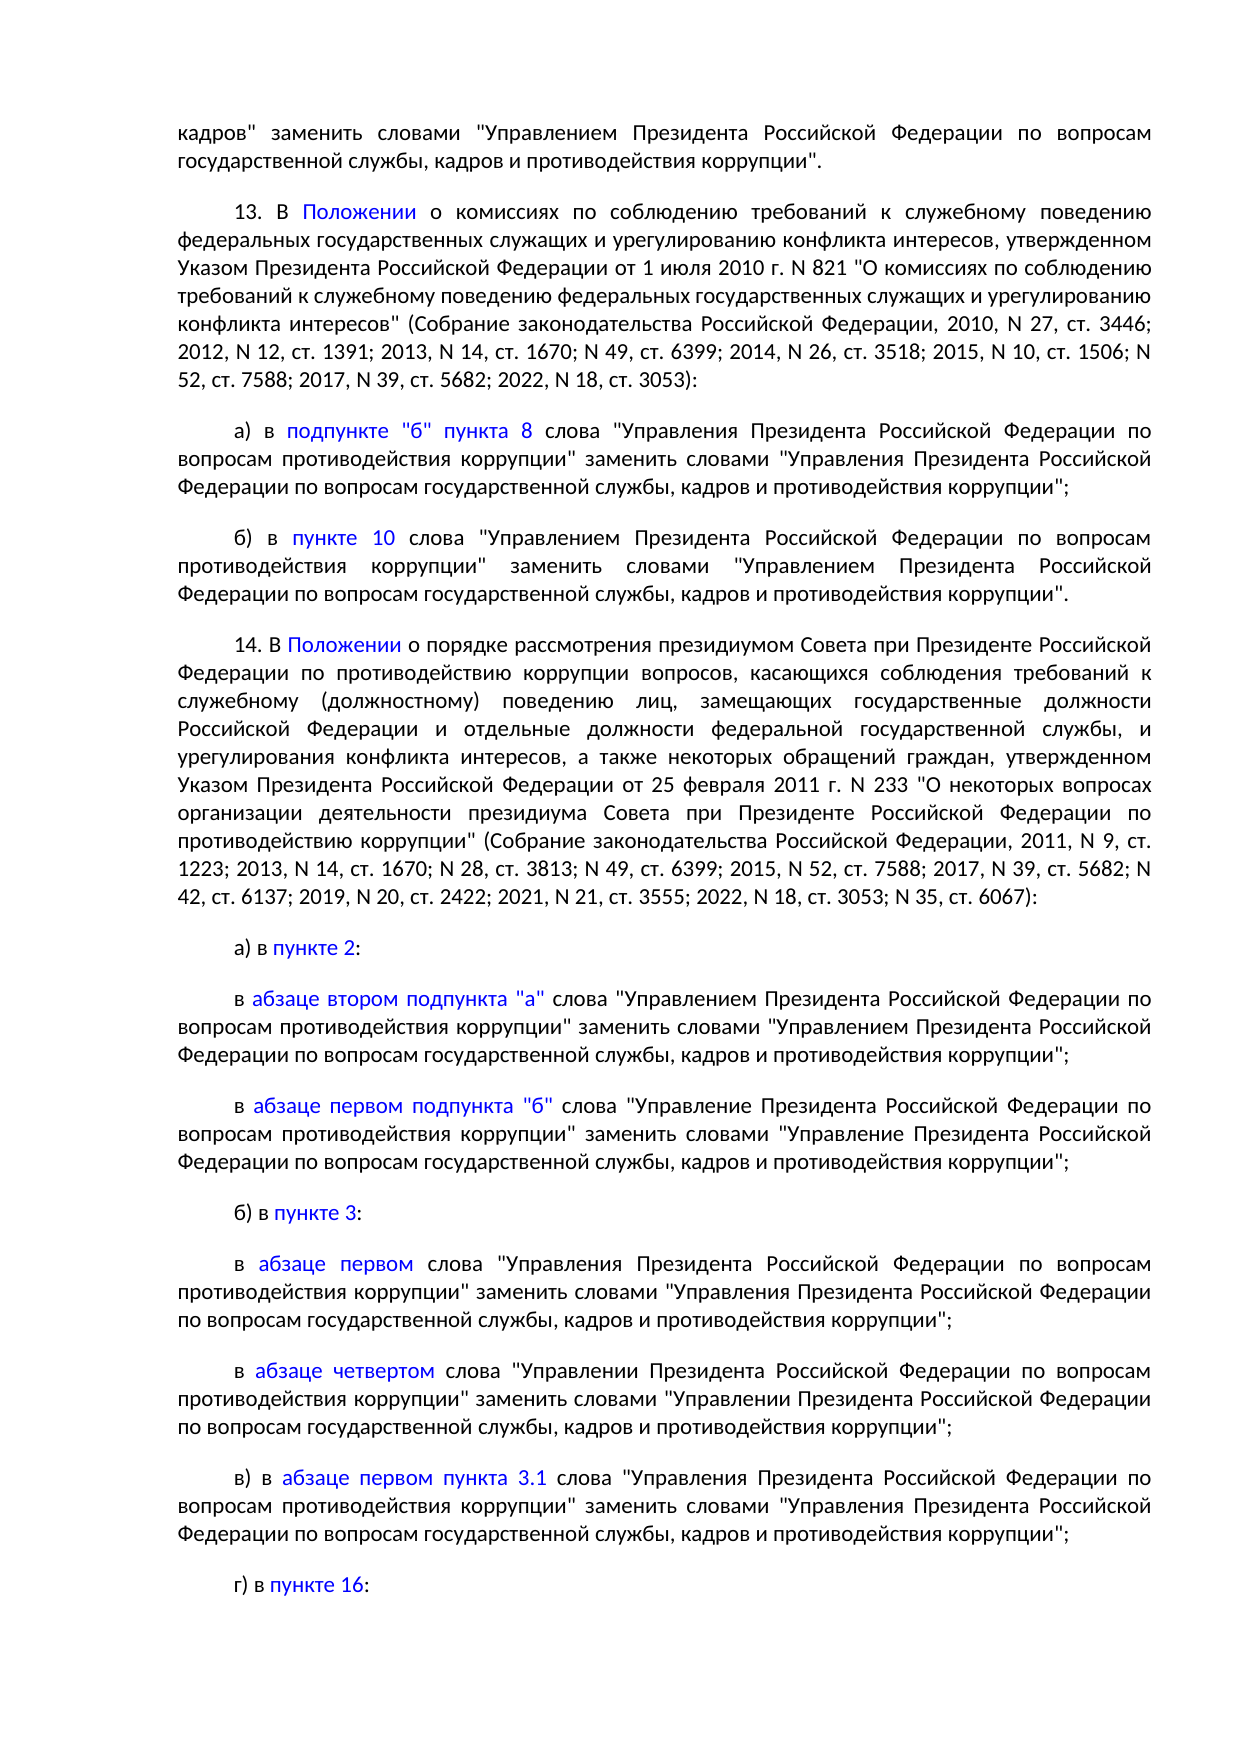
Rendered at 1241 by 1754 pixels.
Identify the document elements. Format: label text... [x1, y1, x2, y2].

text в) в абзаце первом пункта 3.1 слова "Управления Президента Российской Федерации по вопросам противодействия коррупции" заменить словами "Управления Президента Российской Федерации по вопросам государственной службы, кадров и противодействия коррупции"; [177, 1463, 1152, 1547]
text а) в пункте 2: [177, 933, 1152, 961]
text а) в подпункте "б" пункта 8 слова "Управления Президента Российской Федерации по вопросам противодействия коррупции" заменить словами "Управления Президента Российской Федерации по вопросам государственной службы, кадров и противодействия коррупции"; [177, 416, 1152, 500]
text в абзаце втором подпункта "а" слова "Управлением Президента Российской Федерации по вопросам противодействия коррупции" заменить словами "Управлением Президента Российской Федерации по вопросам государственной службы, кадров и противодействия коррупции"; [177, 984, 1152, 1068]
text б) в пункте 10 слова "Управлением Президента Российской Федерации по вопросам противодействия коррупции" заменить словами "Управлением Президента Российской Федерации по вопросам государственной службы, кадров и противодействия коррупции". [177, 523, 1152, 607]
text в абзаце четвертом слова "Управлении Президента Российской Федерации по вопросам противодействия коррупции" заменить словами "Управлении Президента Российской Федерации по вопросам государственной службы, кадров и противодействия коррупции"; [177, 1356, 1152, 1440]
text 14. В Положении о порядке рассмотрения президиумом Совета при Президенте Российской Федерации по противодействию коррупции вопросов, касающихся соблюдения требований к служебному (должностному) поведению лиц, замещающих государственные должности Российской Федерации и отдельные должности федеральной государственной службы, и урегулирования конфликта интересов, а также некоторых обращений граждан, утвержденном Указом Президента Российской Федерации от 25 февраля 2011 г. N 233 "О некоторых вопросах организации деятельности президиума Совета при Президенте Российской Федерации по противодействию коррупции" (Собрание законодательства Российской Федерации, 2011, N 9, ст. 1223; 2013, N 14, ст. 1670; N 28, ст. 3813; N 49, ст. 6399; 2015, N 52, ст. 7588; 2017, N 39, ст. 5682; N 42, ст. 6137; 2019, N 20, ст. 2422; 2021, N 21, ст. 3555; 2022, N 18, ст. 3053; N 35, ст. 6067): [177, 630, 1152, 910]
text 13. В Положении о комиссиях по соблюдению требований к служебному поведению федеральных государственных служащих и урегулированию конфликта интересов, утвержденном Указом Президента Российской Федерации от 1 июля 2010 г. N 821 "О комиссиях по соблюдению требований к служебному поведению федеральных государственных служащих и урегулированию конфликта интересов" (Собрание законодательства Российской Федерации, 2010, N 27, ст. 3446; 2012, N 12, ст. 1391; 2013, N 14, ст. 1670; N 49, ст. 6399; 2014, N 26, ст. 3518; 2015, N 10, ст. 1506; N 52, ст. 7588; 2017, N 39, ст. 5682; 2022, N 18, ст. 3053): [177, 197, 1152, 393]
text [177, 118, 1152, 174]
text в абзаце первом слова "Управления Президента Российской Федерации по вопросам противодействия коррупции" заменить словами "Управления Президента Российской Федерации по вопросам государственной службы, кадров и противодействия коррупции"; [177, 1249, 1152, 1333]
text в абзаце первом подпункта "б" слова "Управление Президента Российской Федерации по вопросам противодействия коррупции" заменить словами "Управление Президента Российской Федерации по вопросам государственной службы, кадров и противодействия коррупции"; [177, 1091, 1152, 1175]
text б) в пункте 3: [177, 1198, 1152, 1226]
text г) в пункте 16: [177, 1570, 1152, 1598]
